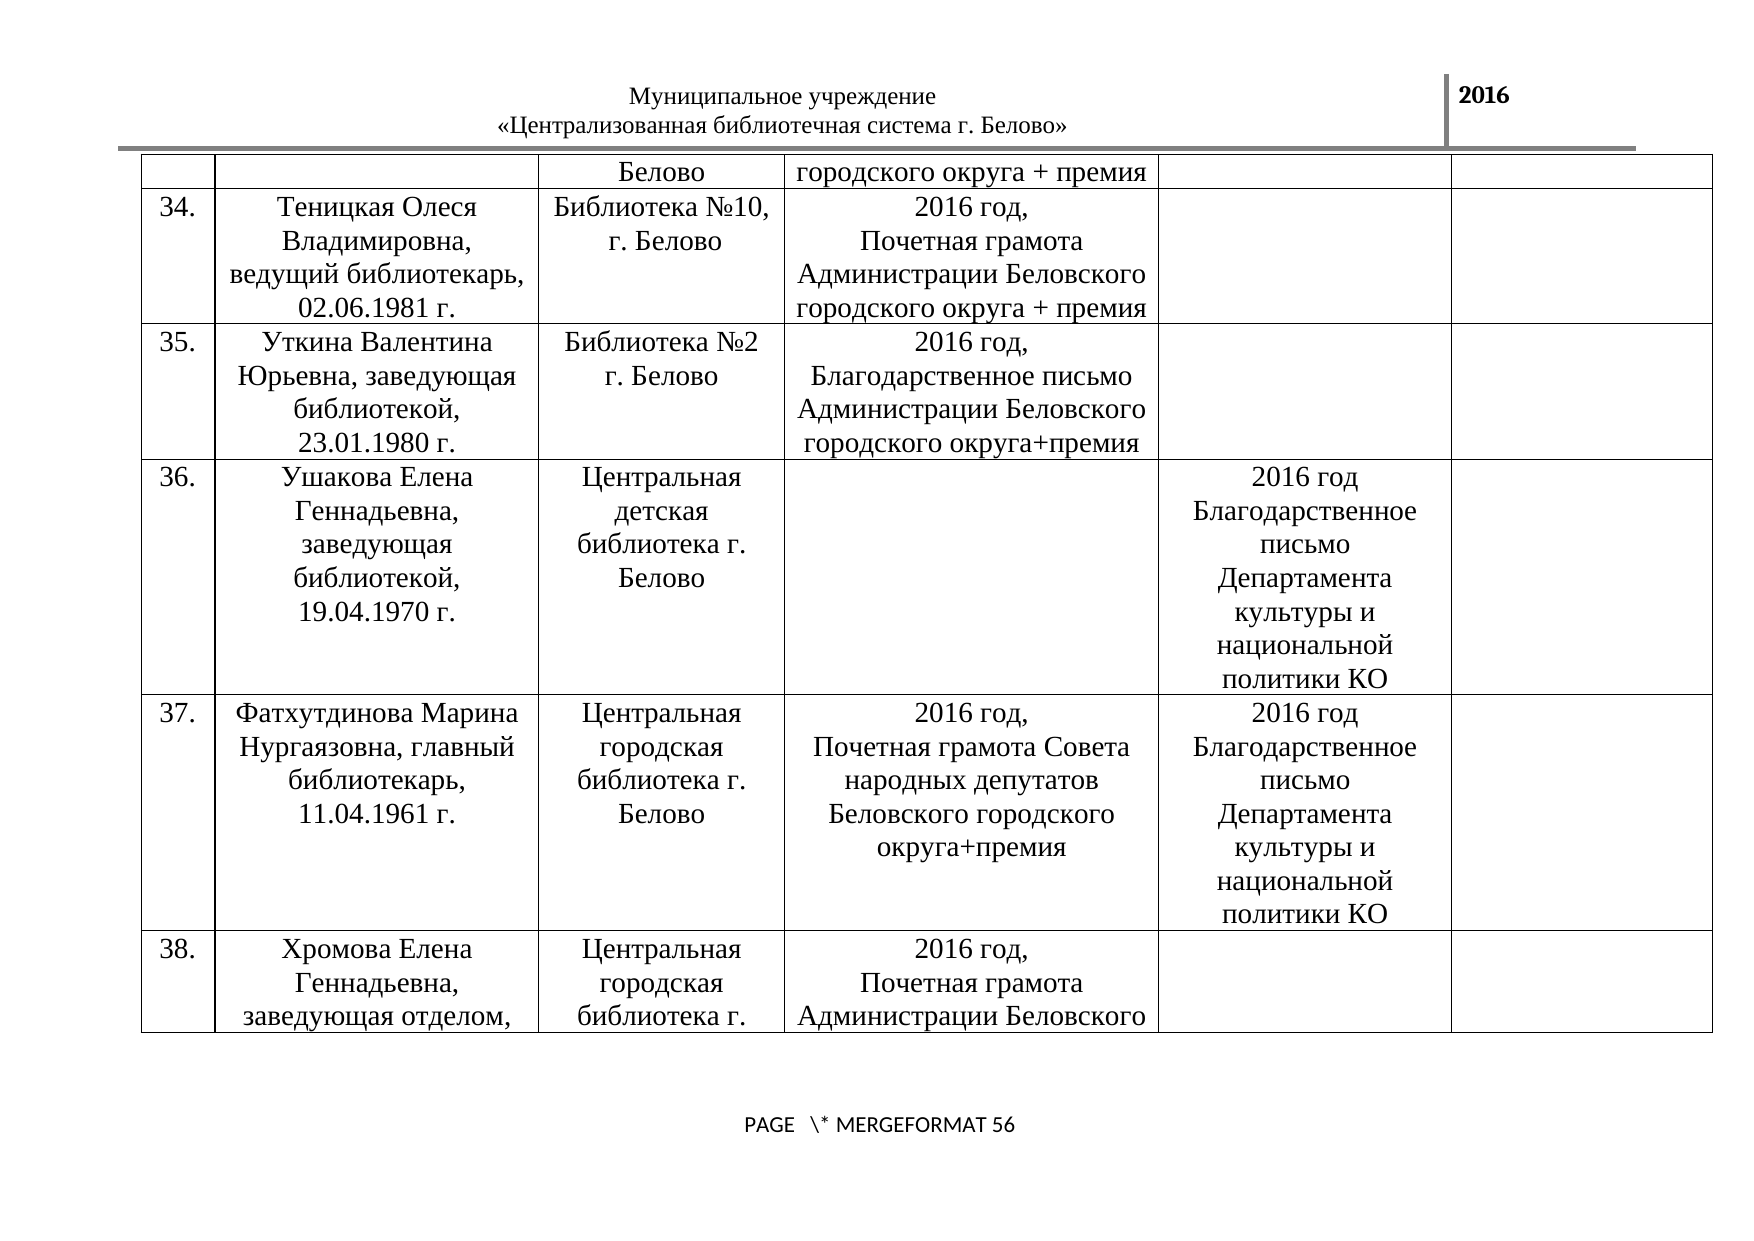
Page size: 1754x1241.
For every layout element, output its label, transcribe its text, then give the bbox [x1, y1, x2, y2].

table_cell Центральная детская библиотека г. Белово [539, 460, 784, 694]
table_cell 2016 год Благодарственное письмо Департамента культуры и национальной политики КО [1159, 460, 1451, 694]
table_cell [1452, 155, 1712, 188]
table_cell [1159, 155, 1451, 188]
table_cell [142, 931, 214, 1032]
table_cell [539, 931, 784, 1032]
table_cell [1452, 189, 1712, 323]
table_cell Библиотека №10, г. Белово [539, 189, 784, 323]
table_cell [142, 189, 214, 323]
table_cell [142, 460, 214, 694]
table_cell [1159, 189, 1451, 323]
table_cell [785, 931, 1158, 1032]
table_cell [1452, 324, 1712, 458]
table_cell [1159, 931, 1451, 1032]
table_cell Уткина Валентина Юрьевна, заведующая библиотекой, 23.01.1980 г. [216, 324, 538, 458]
table_cell Центральная городская библиотека г. Белово [539, 695, 784, 930]
table_cell [1159, 324, 1451, 458]
table_cell 2016 год, Почетная грамота Совета народных депутатов Беловского городского округа+премия [785, 695, 1158, 930]
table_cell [216, 155, 538, 188]
table_cell [1452, 460, 1712, 694]
table_cell Теницкая Олеся Владимировна, ведущий библиотекарь, 02.06.1981 г. [216, 189, 538, 323]
table_cell [142, 324, 214, 458]
table_cell Ушакова Елена Геннадьевна, заведующая библиотекой, 19.04.1970 г. [216, 460, 538, 694]
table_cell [216, 931, 538, 1032]
table_cell Библиотека №2 г. Белово [539, 324, 784, 458]
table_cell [539, 155, 784, 188]
table_cell Фатхутдинова Марина Нургаязовна, главный библиотекарь, 11.04.1961 г. [216, 695, 538, 930]
table_cell 2016 год, Почетная грамота Администрации Беловского городского округа + премия [785, 189, 1158, 323]
table_cell 2016 год, Благодарственное письмо Администрации Беловского городского округа+премия [785, 324, 1158, 458]
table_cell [785, 155, 1158, 188]
table_cell [785, 460, 1158, 694]
table_cell [142, 155, 214, 188]
table_cell 2016 год Благодарственное письмо Департамента культуры и национальной политики КО [1159, 695, 1451, 930]
table_cell [1452, 931, 1712, 1032]
table_cell [1452, 695, 1712, 930]
table_cell [142, 695, 214, 930]
